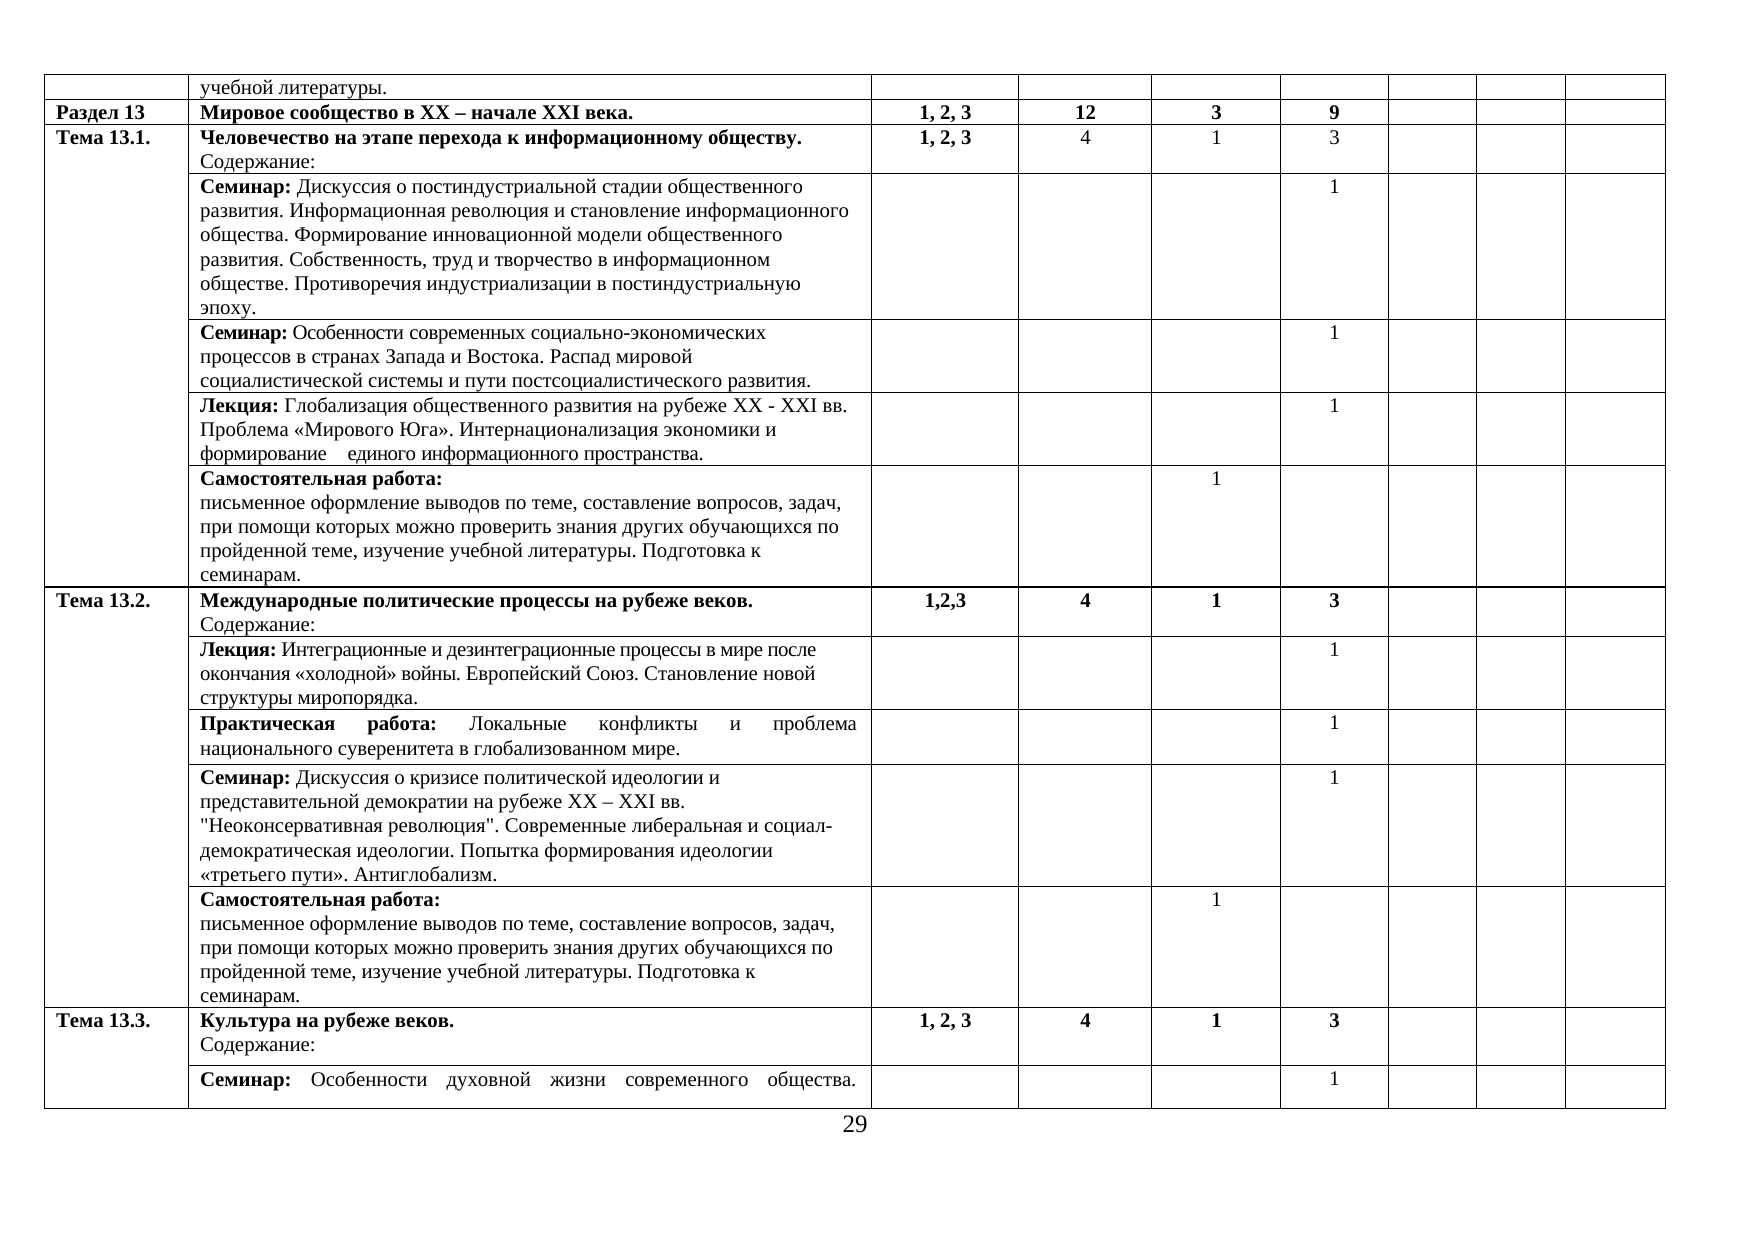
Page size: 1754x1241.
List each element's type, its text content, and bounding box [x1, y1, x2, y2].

table_cell 4 [1019, 588, 1151, 636]
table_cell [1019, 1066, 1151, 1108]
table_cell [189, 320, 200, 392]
table_cell [872, 75, 1018, 99]
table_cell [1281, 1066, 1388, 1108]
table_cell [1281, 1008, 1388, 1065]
table_cell [1566, 75, 1665, 99]
table_cell [872, 887, 1018, 1007]
table_cell [1477, 466, 1565, 586]
table_cell 9 [1281, 100, 1388, 124]
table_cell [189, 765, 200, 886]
table_cell [1389, 765, 1476, 886]
table_cell [872, 320, 1018, 392]
table_cell [1477, 588, 1565, 636]
table_cell [1019, 637, 1151, 709]
table_cell [872, 765, 1018, 886]
table_cell [1477, 174, 1565, 319]
table_cell [1566, 765, 1665, 886]
table_cell 4 [1019, 125, 1151, 173]
table_cell 1 [1152, 466, 1280, 586]
table_cell 1 [1152, 1008, 1280, 1065]
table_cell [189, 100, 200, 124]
table_cell [1566, 125, 1665, 173]
table_cell [872, 393, 1018, 465]
table_cell [1019, 174, 1151, 319]
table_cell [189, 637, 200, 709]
table_cell 1 [1152, 887, 1280, 1007]
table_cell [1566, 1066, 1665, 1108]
table_cell [1019, 466, 1151, 586]
table_cell [1019, 75, 1151, 99]
table_cell [1477, 393, 1565, 465]
table_cell Тема 13.1. [45, 125, 188, 586]
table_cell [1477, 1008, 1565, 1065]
table_cell 4 [1019, 1008, 1151, 1065]
table_cell 12 [1019, 100, 1151, 124]
table_cell [1477, 320, 1565, 392]
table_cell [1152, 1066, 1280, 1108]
table_cell [1019, 393, 1151, 465]
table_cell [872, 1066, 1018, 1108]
table_cell [872, 466, 1018, 586]
table_cell 2 [1152, 75, 1280, 99]
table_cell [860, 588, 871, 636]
table_cell [1281, 466, 1388, 586]
table_cell [872, 637, 1018, 709]
table_cell [1477, 75, 1565, 99]
table_cell [1389, 466, 1476, 586]
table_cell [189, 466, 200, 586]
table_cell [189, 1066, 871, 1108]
table_cell [1477, 710, 1565, 764]
table_cell [1566, 710, 1665, 764]
table_cell 1, 2, 3 [872, 1008, 1018, 1065]
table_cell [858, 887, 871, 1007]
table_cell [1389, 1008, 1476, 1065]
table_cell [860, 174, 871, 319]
table_cell [1389, 125, 1476, 173]
table_cell [1281, 887, 1388, 1007]
table_cell 3 [1152, 100, 1280, 124]
table_cell [1477, 100, 1565, 124]
table_cell [1152, 320, 1280, 392]
table_cell [1389, 393, 1476, 465]
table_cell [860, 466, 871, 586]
table_cell [1566, 320, 1665, 392]
table_cell [1019, 320, 1151, 392]
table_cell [189, 75, 871, 99]
table_cell [1389, 100, 1476, 124]
table_cell 1 [1281, 320, 1388, 392]
table_cell [1389, 75, 1476, 99]
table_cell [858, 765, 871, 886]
table_cell [1566, 466, 1665, 586]
table_cell [1152, 765, 1280, 886]
table_cell [1152, 174, 1280, 319]
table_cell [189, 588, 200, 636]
table_cell Тема 13.3. [45, 1008, 188, 1108]
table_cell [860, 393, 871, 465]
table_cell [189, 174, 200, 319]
table_cell 1 [1152, 125, 1280, 173]
table_cell Раздел 13 [45, 100, 188, 124]
table_cell 3 [1281, 125, 1388, 173]
table_cell 1 [1152, 588, 1280, 636]
table_cell [872, 174, 1018, 319]
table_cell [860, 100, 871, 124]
table_cell [1152, 710, 1280, 764]
table_cell [1566, 637, 1665, 709]
table_cell [1566, 393, 1665, 465]
table_cell [1566, 588, 1665, 636]
table_cell [1566, 100, 1665, 124]
table_cell Культура на рубеже веков. Содержание: [189, 1008, 871, 1065]
table_cell 1 [1281, 637, 1388, 709]
table_cell 1 [1281, 710, 1388, 764]
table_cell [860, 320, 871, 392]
table_cell 1, 2, 3 [872, 100, 1018, 124]
table_cell [1019, 887, 1151, 1007]
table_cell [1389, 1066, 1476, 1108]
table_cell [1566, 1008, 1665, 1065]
table_cell [1152, 393, 1280, 465]
table_cell [1477, 125, 1565, 173]
table_cell Практическая работа: Локальные конфликты и проблема национального суверенитета в глобализованном мире. [189, 710, 871, 764]
table_cell [1389, 710, 1476, 764]
table_cell 1, 2, 3 [872, 125, 1018, 173]
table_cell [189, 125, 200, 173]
table_cell Тема 13.2. [45, 588, 188, 1007]
table_cell [1389, 637, 1476, 709]
table_cell [1389, 174, 1476, 319]
table_cell [872, 710, 1018, 764]
table_cell [1019, 710, 1151, 764]
table_cell 1 [1281, 174, 1388, 319]
table_cell [1389, 588, 1476, 636]
table_cell [1566, 887, 1665, 1007]
table_cell [1152, 637, 1280, 709]
table_cell 1 [1281, 393, 1388, 465]
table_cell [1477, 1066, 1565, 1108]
table_cell [1477, 637, 1565, 709]
table_cell [1281, 75, 1388, 99]
table_cell [1019, 765, 1151, 886]
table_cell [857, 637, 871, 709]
table_cell 1,2,3 [872, 588, 1018, 636]
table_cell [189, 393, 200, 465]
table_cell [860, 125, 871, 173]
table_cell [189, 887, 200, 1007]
table_cell [1477, 887, 1565, 1007]
table_cell [1566, 174, 1665, 319]
table_cell [1389, 887, 1476, 1007]
table_cell [1389, 320, 1476, 392]
table_cell [1477, 765, 1565, 886]
table_cell 3 [1281, 588, 1388, 636]
table_cell 1 [1281, 765, 1388, 886]
